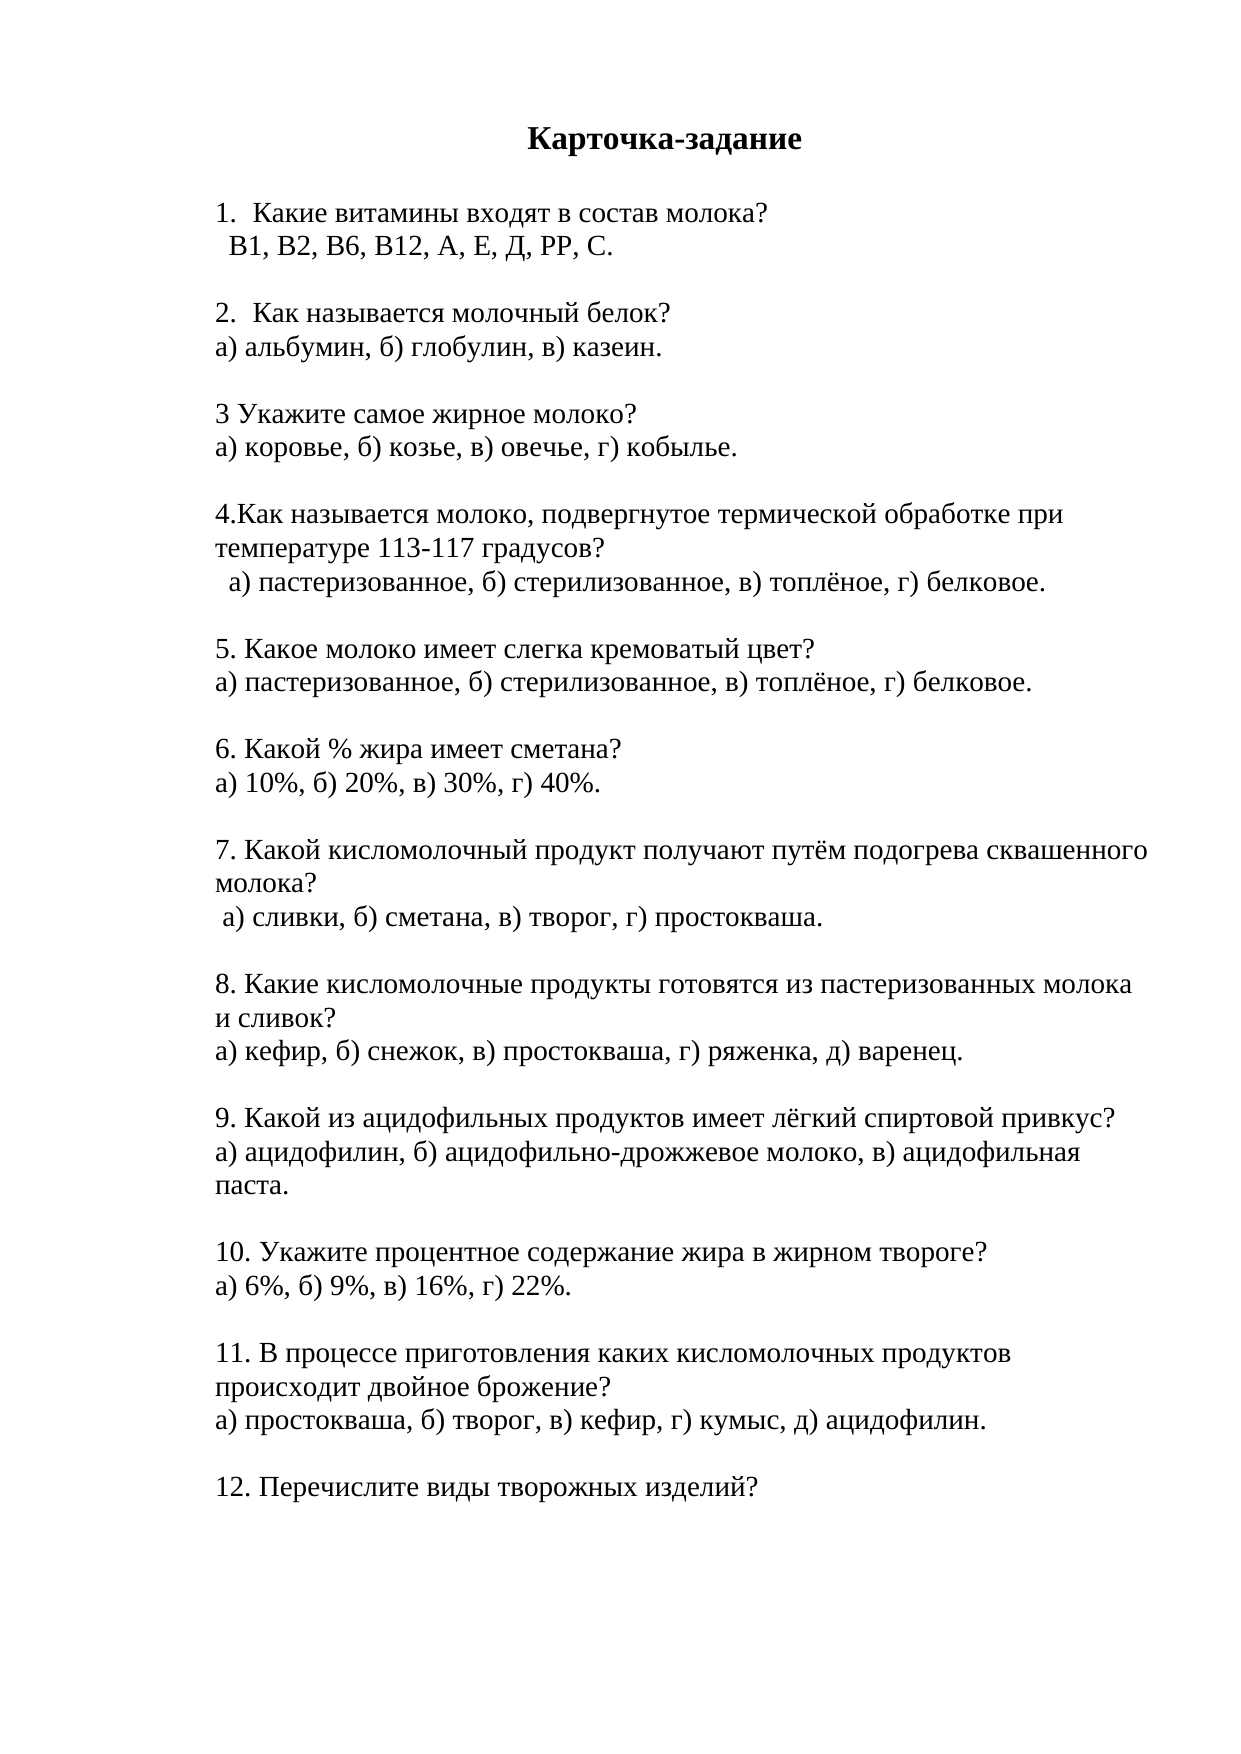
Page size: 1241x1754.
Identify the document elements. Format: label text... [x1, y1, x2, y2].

text 12. Перечислите виды творожных изделий? [215, 1469, 1152, 1503]
text 6. Какой % жира имеет сметана? [215, 731, 1152, 765]
text Карточка-задание [177, 118, 1152, 156]
text а) коровье, б) козье, в) овечье, г) кобылье. [215, 429, 1152, 463]
text В1, В2, В6, В12, А, Е, Д, РР, С. [177, 228, 1152, 262]
text 10. Укажите процентное содержание жира в жирном твороге? [215, 1234, 1152, 1268]
text а) ацидофилин, б) ацидофильно-дрожжевое молоко, в) ацидофильная паста. [215, 1134, 1152, 1201]
text а) сливки, б) сметана, в) творог, г) простокваша. [215, 899, 1152, 933]
list Как называется молочный белок? [215, 295, 1152, 329]
text а) пастеризованное, б) стерилизованное, в) топлёное, г) белковое. [215, 664, 1152, 698]
text а) 6%, б) 9%, в) 16%, г) 22%. [215, 1268, 1152, 1302]
text а) альбумин, б) глобулин, в) казеин. [215, 329, 1152, 362]
text 11. В процессе приготовления каких кисломолочных продуктов происходит двойное брожение? [215, 1335, 1152, 1402]
text а) 10%, б) 20%, в) 30%, г) 40%. [215, 765, 1152, 798]
text а) кефир, б) снежок, в) простокваша, г) ряженка, д) варенец. [215, 1033, 1152, 1067]
text 8. Какие кисломолочные продукты готовятся из пастеризованных молока и сливок? [215, 966, 1152, 1033]
text а) простокваша, б) творог, в) кефир, г) кумыс, д) ацидофилин. [215, 1402, 1152, 1436]
text 4.Как называется молоко, подвергнутое термической обработке при температуре 113-117 градусов? [215, 497, 1152, 564]
text 5. Какое молоко имеет слегка кремоватый цвет? [215, 631, 1152, 664]
text 7. Какой кисломолочный продукт получают путём подогрева сквашенного молока? [215, 832, 1152, 899]
list Какие витамины входят в состав молока? [215, 195, 1152, 228]
text а) пастеризованное, б) стерилизованное, в) топлёное, г) белковое. [177, 564, 1152, 597]
text 9. Какой из ацидофильных продуктов имеет лёгкий спиртовой привкус? [215, 1100, 1152, 1134]
text 3 Укажите самое жирное молоко? [215, 396, 1152, 429]
